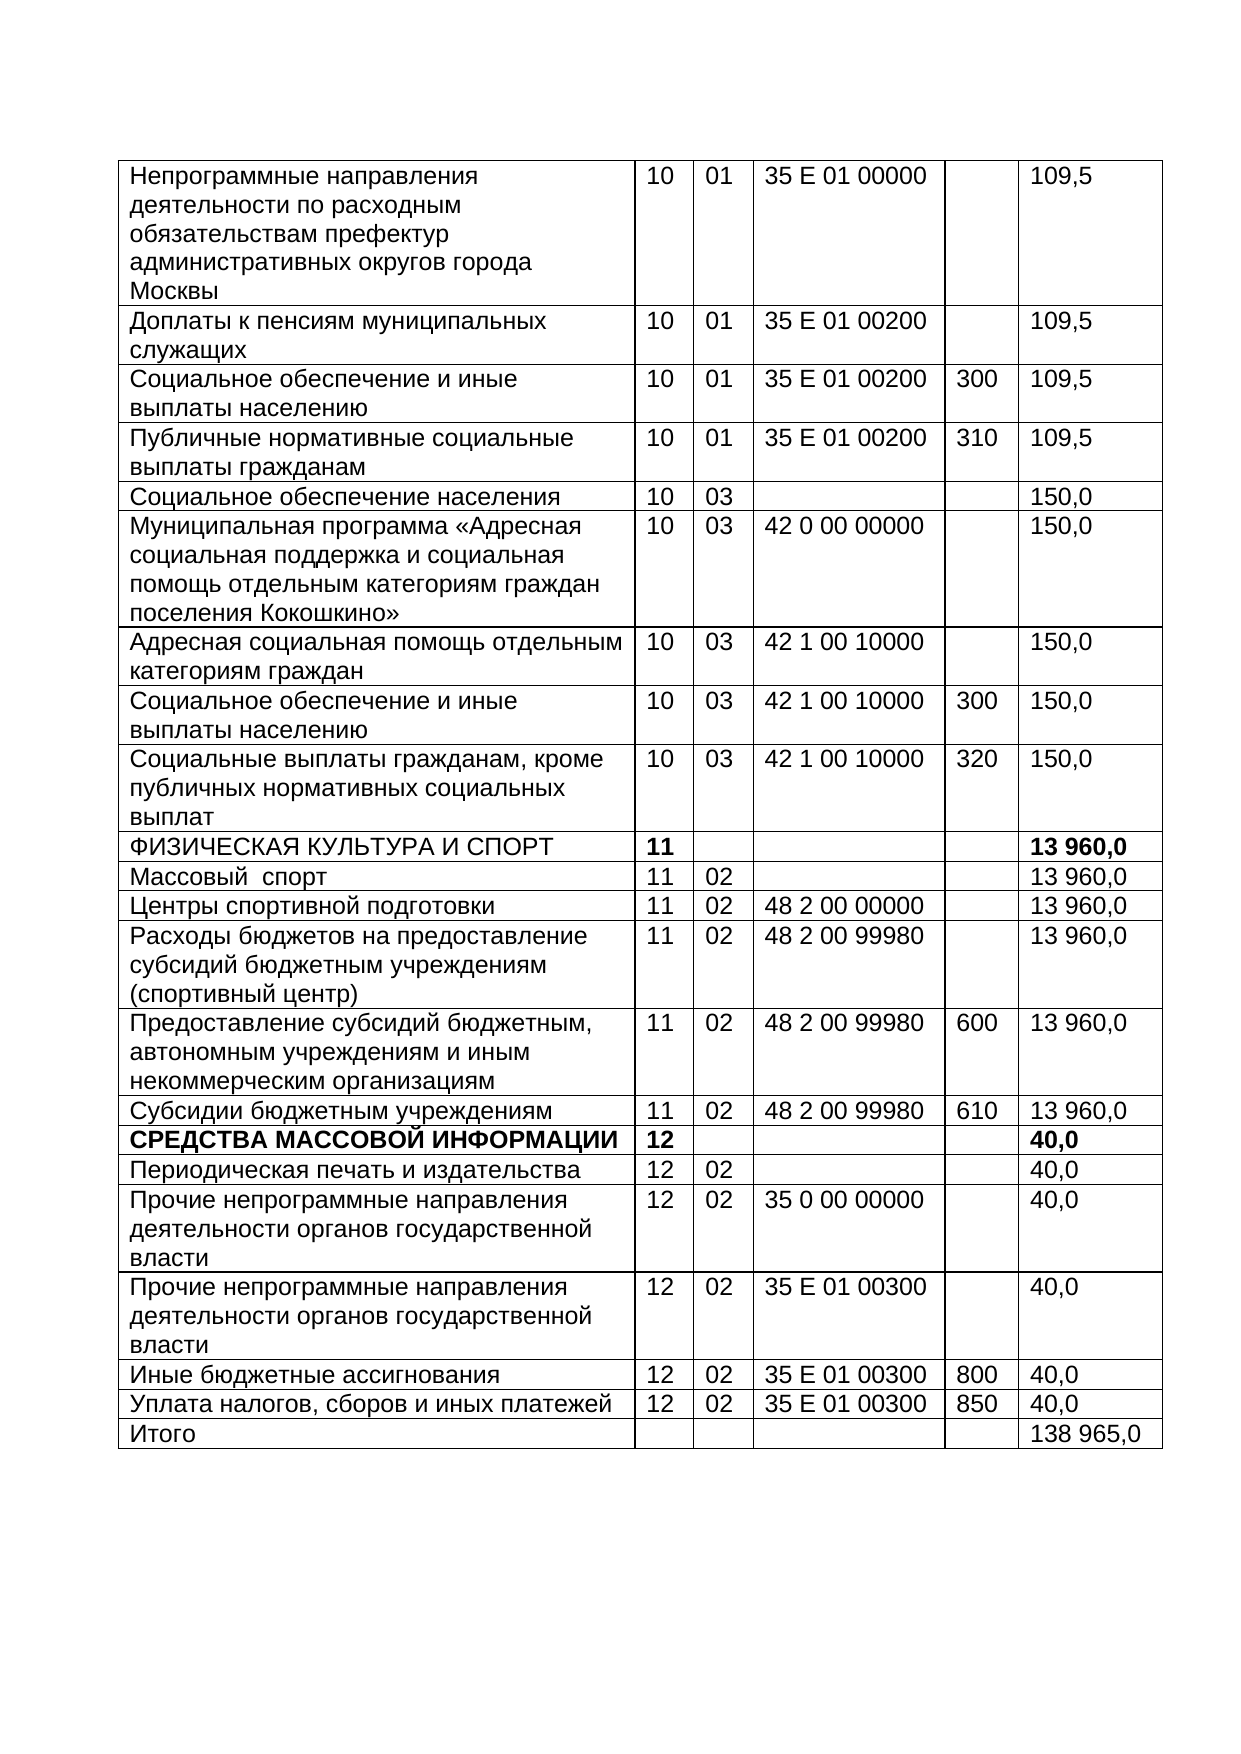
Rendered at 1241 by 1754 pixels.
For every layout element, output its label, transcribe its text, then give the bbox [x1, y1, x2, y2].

table_cell [694, 1419, 753, 1448]
table_cell 42 1 00 10000 [754, 628, 944, 685]
table_cell Социальное обеспечение и иные выплаты населению [119, 365, 634, 422]
table_cell 03 [694, 686, 753, 743]
table_cell [946, 482, 1018, 510]
table_cell 35 Е 01 00000 [754, 161, 944, 305]
table_cell [694, 832, 753, 861]
table_cell 10 [636, 365, 693, 422]
table_cell 11 [636, 1009, 693, 1095]
table_cell Публичные нормативные социальные выплаты гражданам [119, 423, 634, 481]
table_cell 610 [946, 1096, 1018, 1124]
table_cell [946, 161, 1018, 305]
table_cell 02 [694, 1096, 753, 1124]
table_cell 310 [946, 423, 1018, 481]
table_cell Прочие непрограммные направления деятельности органов государственной власти [119, 1185, 634, 1271]
table_cell Периодическая печать и издательства [119, 1155, 634, 1184]
table_cell [946, 306, 1018, 363]
table_cell Иные бюджетные ассигнования [119, 1360, 634, 1388]
table_cell ФИЗИЧЕСКАЯ КУЛЬТУРА И СПОРТ [119, 832, 634, 861]
table_cell 13 960,0 [1019, 921, 1162, 1007]
table_cell Социальное обеспечение и иные выплаты населению [119, 686, 634, 743]
table_cell 138 965,0 [1019, 1419, 1162, 1448]
table_cell Адресная социальная помощь отдельным категориям граждан [119, 628, 634, 685]
table_cell 12 [636, 1273, 693, 1359]
table_cell 40,0 [1019, 1390, 1162, 1418]
table_cell 12 [636, 1185, 693, 1271]
table_cell 150,0 [1019, 482, 1162, 510]
table_cell 02 [694, 891, 753, 920]
table_cell 10 [636, 161, 693, 305]
table_cell 42 1 00 10000 [754, 745, 944, 831]
table_cell 109,5 [1019, 423, 1162, 481]
table_cell 10 [636, 482, 693, 510]
table_cell 11 [636, 832, 693, 861]
table_cell 10 [636, 628, 693, 685]
table_cell [946, 1273, 1018, 1359]
table_cell 01 [694, 161, 753, 305]
table_cell 02 [694, 1390, 753, 1418]
table_cell [946, 862, 1018, 890]
table_cell 13 960,0 [1019, 832, 1162, 861]
table_cell 300 [946, 686, 1018, 743]
table_cell 48 2 00 00000 [754, 891, 944, 920]
table_cell [946, 832, 1018, 861]
table_cell [946, 1185, 1018, 1271]
table_cell Расходы бюджетов на предоставление субсидий бюджетным учреждениям (спортивный центр) [119, 921, 634, 1007]
table_cell 48 2 00 99980 [754, 921, 944, 1007]
table_cell 12 [636, 1155, 693, 1184]
table_cell 40,0 [1019, 1185, 1162, 1271]
table_cell 03 [694, 745, 753, 831]
table_cell Уплата налогов, сборов и иных платежей [119, 1390, 634, 1418]
table_cell Муниципальная программа «Адресная социальная поддержка и социальная помощь отдельным категориям граждан поселения Кокошкино» [119, 511, 634, 626]
table_cell 02 [694, 1360, 753, 1388]
table_cell 109,5 [1019, 365, 1162, 422]
table_cell 42 1 00 10000 [754, 686, 944, 743]
table_cell 02 [694, 862, 753, 890]
table_cell Социальное обеспечение населения [119, 482, 634, 510]
table_cell Прочие непрограммные направления деятельности органов государственной власти [119, 1273, 634, 1359]
table_cell [636, 1419, 693, 1448]
table_cell 02 [694, 1273, 753, 1359]
table_cell [754, 1419, 944, 1448]
table_cell 03 [694, 511, 753, 626]
table_cell 10 [636, 686, 693, 743]
table_cell 13 960,0 [1019, 1009, 1162, 1095]
table_cell 600 [946, 1009, 1018, 1095]
table_cell 40,0 [1019, 1155, 1162, 1184]
table_cell 01 [694, 423, 753, 481]
table_cell 11 [636, 1096, 693, 1124]
table_cell 03 [694, 628, 753, 685]
table_cell [754, 1126, 944, 1154]
table_cell 48 2 00 99980 [754, 1009, 944, 1095]
table_cell 48 2 00 99980 [754, 1096, 944, 1124]
table_cell 320 [946, 745, 1018, 831]
table_cell 850 [946, 1390, 1018, 1418]
table_cell 13 960,0 [1019, 1096, 1162, 1124]
table_cell 150,0 [1019, 511, 1162, 626]
table_cell 35 Е 01 00200 [754, 306, 944, 363]
table_cell Непрограммные направления деятельности по расходным обязательствам префектур административных округов города Москвы [119, 161, 634, 305]
table_cell 40,0 [1019, 1126, 1162, 1154]
table_cell 10 [636, 423, 693, 481]
table_cell 35 Е 01 00200 [754, 365, 944, 422]
table_cell [946, 511, 1018, 626]
table_cell [754, 1155, 944, 1184]
table_cell [946, 1155, 1018, 1184]
table_cell Предоставление субсидий бюджетным, автономным учреждениям и иным некоммерческим организациям [119, 1009, 634, 1095]
table_cell 150,0 [1019, 628, 1162, 685]
table_cell СРЕДСТВА МАССОВОЙ ИНФОРМАЦИИ [119, 1126, 634, 1154]
table_cell 10 [636, 511, 693, 626]
table_cell Массовый спорт [119, 862, 634, 890]
table_cell Социальные выплаты гражданам, кроме публичных нормативных социальных выплат [119, 745, 634, 831]
table_cell [946, 1419, 1018, 1448]
table_cell 13 960,0 [1019, 862, 1162, 890]
table_cell 40,0 [1019, 1360, 1162, 1388]
table_cell 02 [694, 1185, 753, 1271]
table_cell 35 Е 01 00300 [754, 1273, 944, 1359]
table_cell Доплаты к пенсиям муниципальных служащих [119, 306, 634, 363]
table_cell 12 [636, 1360, 693, 1388]
table_cell 10 [636, 306, 693, 363]
table_cell 10 [636, 745, 693, 831]
table_cell [754, 482, 944, 510]
table_cell [754, 862, 944, 890]
table_cell Итого [119, 1419, 634, 1448]
table_cell 01 [694, 365, 753, 422]
table_cell 40,0 [1019, 1273, 1162, 1359]
table_cell [754, 832, 944, 861]
table_cell 13 960,0 [1019, 891, 1162, 920]
table_cell 150,0 [1019, 745, 1162, 831]
table_cell 300 [946, 365, 1018, 422]
table_cell 01 [694, 306, 753, 363]
table_cell [946, 891, 1018, 920]
table_cell [946, 921, 1018, 1007]
table_cell 02 [694, 1155, 753, 1184]
table_cell [946, 628, 1018, 685]
table_cell 11 [636, 862, 693, 890]
table_cell 02 [694, 1009, 753, 1095]
table_cell 42 0 00 00000 [754, 511, 944, 626]
table_cell 800 [946, 1360, 1018, 1388]
table_cell Центры спортивной подготовки [119, 891, 634, 920]
table_cell [946, 1126, 1018, 1154]
table_cell 03 [694, 482, 753, 510]
table_cell 35 Е 01 00200 [754, 423, 944, 481]
table_cell [694, 1126, 753, 1154]
table_cell 35 Е 01 00300 [754, 1360, 944, 1388]
table_cell 12 [636, 1126, 693, 1154]
table_cell 109,5 [1019, 161, 1162, 305]
table_cell 11 [636, 891, 693, 920]
table_cell 109,5 [1019, 306, 1162, 363]
table_cell 02 [694, 921, 753, 1007]
table_cell Субсидии бюджетным учреждениям [119, 1096, 634, 1124]
table_cell 150,0 [1019, 686, 1162, 743]
table_cell 11 [636, 921, 693, 1007]
table_cell 35 Е 01 00300 [754, 1390, 944, 1418]
table_cell 35 0 00 00000 [754, 1185, 944, 1271]
table_cell 12 [636, 1390, 693, 1418]
